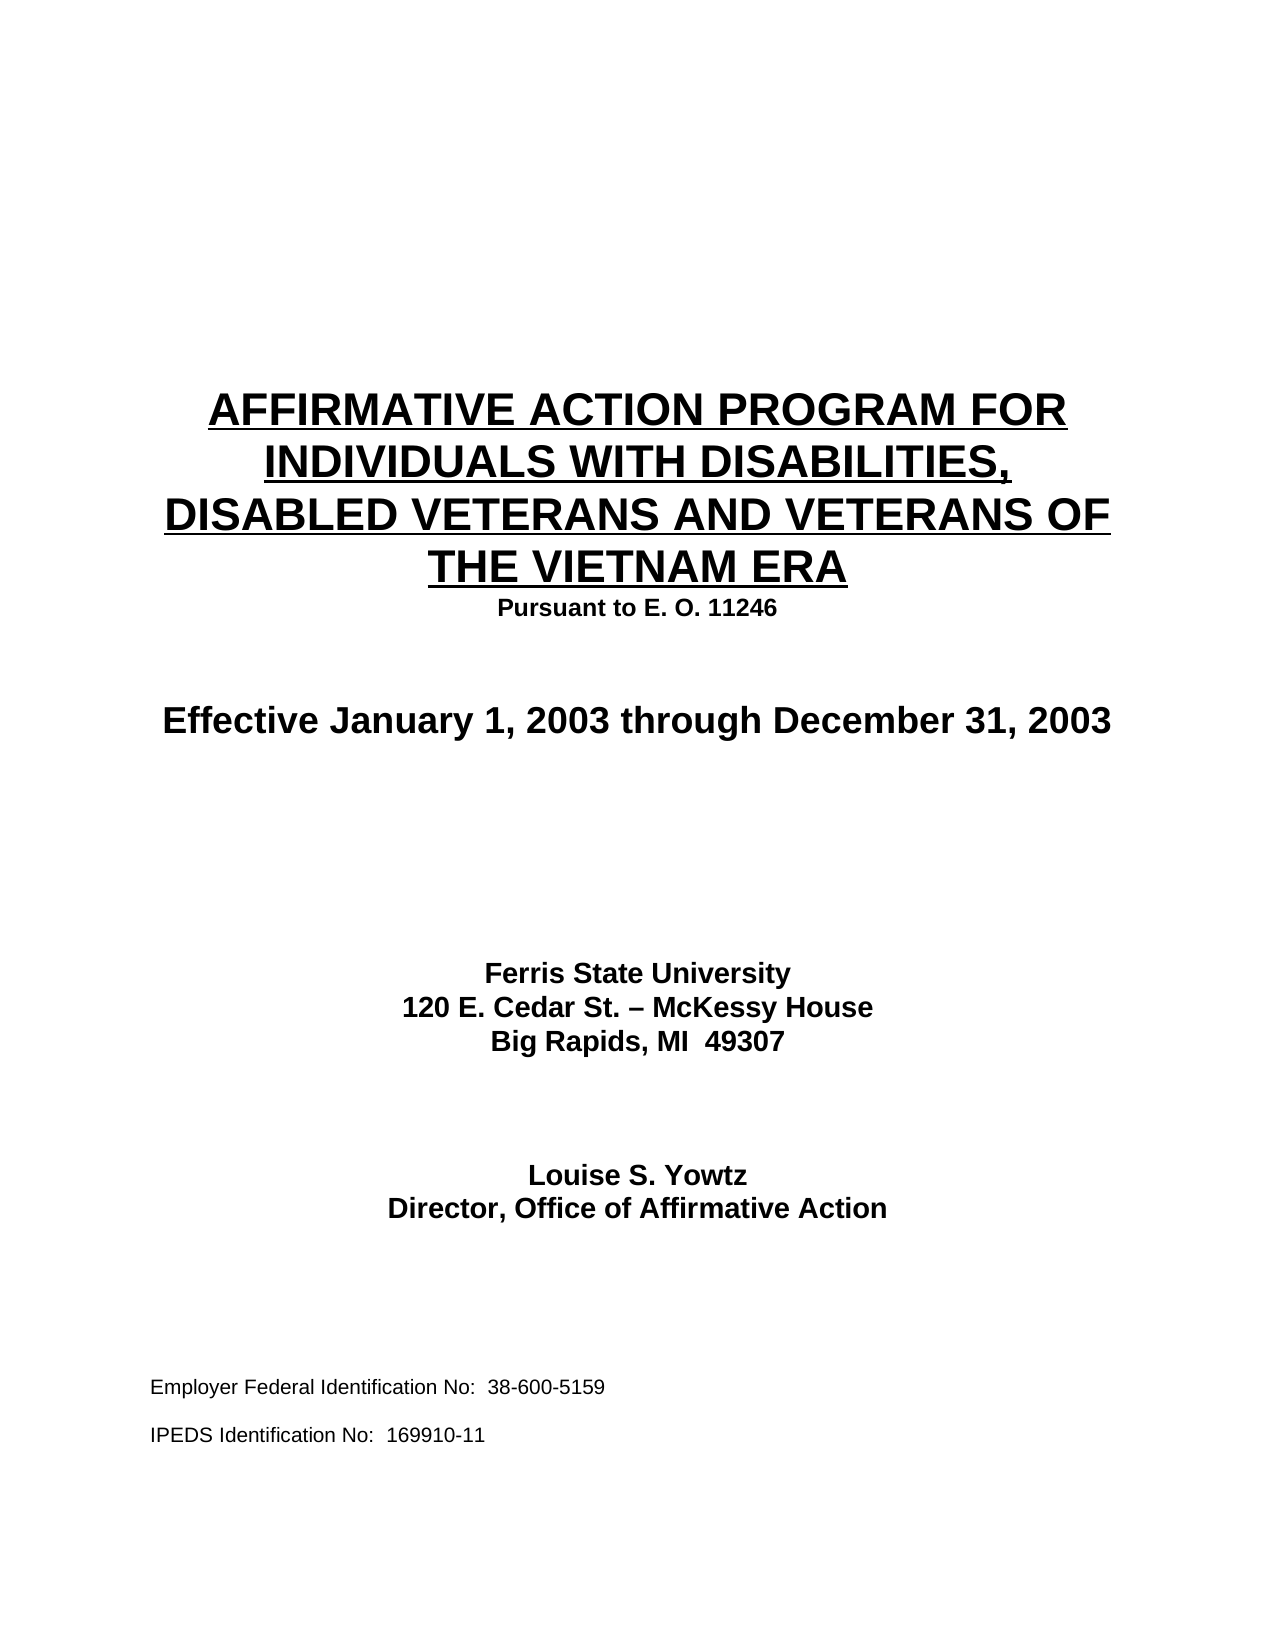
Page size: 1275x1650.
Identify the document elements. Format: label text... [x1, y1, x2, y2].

text Big Rapids, MI 49307 [150, 1023, 1125, 1057]
text Director, Office of Affirmative Action [150, 1191, 1125, 1225]
subtitle Employer Federal Identification No: 38-600-5159 [150, 1374, 1125, 1399]
text Louise S. Yowtz [150, 1158, 1125, 1191]
text IPEDS Identification No: 169910-11 [150, 1423, 1125, 1447]
text AFFIRMATIVE ACTION PROGRAM FOR INDIVIDUALS WITH DISABILITIES, DISABLED VETERANS AND VETERANS OF THE VIETNAM ERA [150, 382, 1125, 592]
subtitle Pursuant to E. O. 11246 [150, 592, 1125, 622]
text 120 E. Cedar St. – McKessy House [150, 990, 1125, 1023]
text Effective January 1, 2003 through December 31, 2003 [150, 699, 1125, 742]
text Ferris State University [150, 956, 1125, 990]
